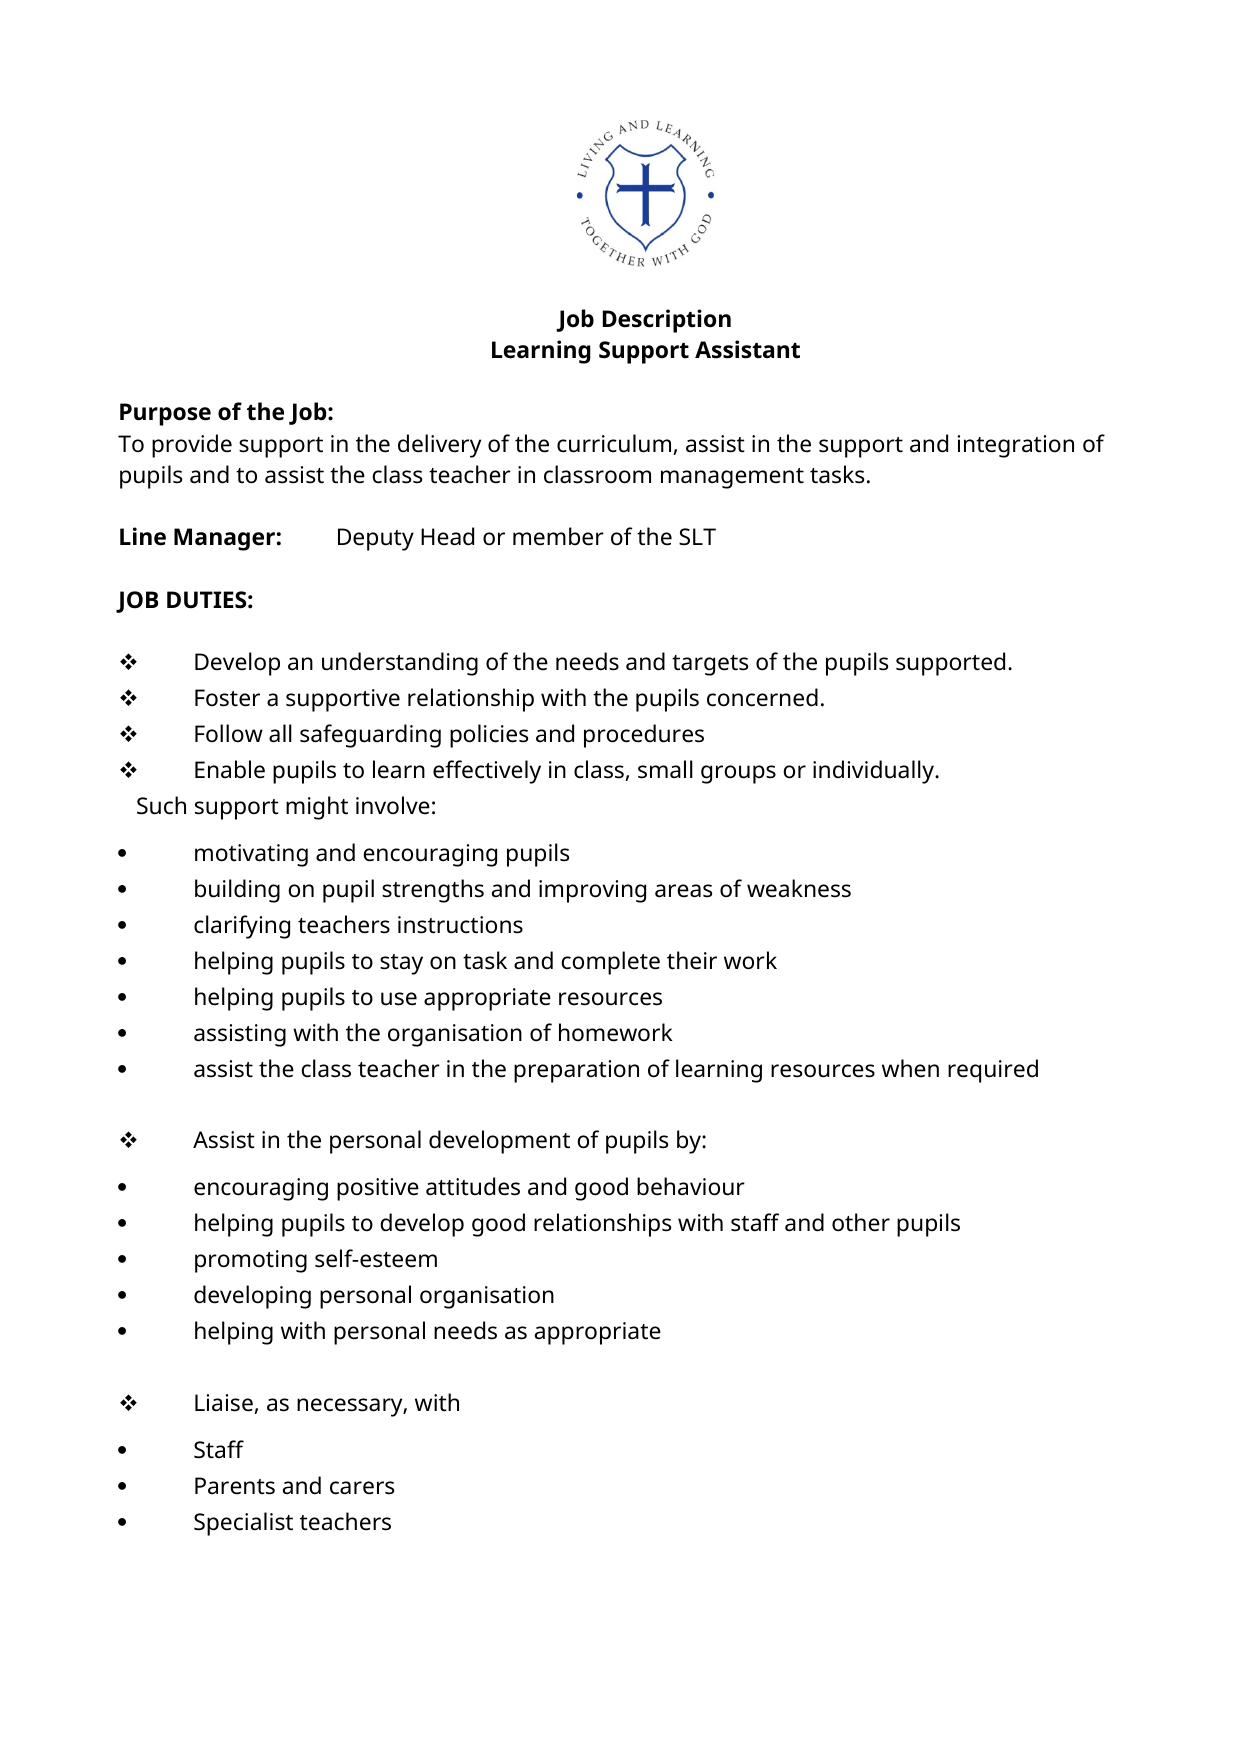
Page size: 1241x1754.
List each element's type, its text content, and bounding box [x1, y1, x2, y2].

list building on pupil strengths and improving areas of weakness [118, 873, 1122, 904]
list helping pupils to develop good relationships with staff and other pupils [118, 1207, 1122, 1238]
list assisting with the organisation of homework [118, 1017, 1122, 1048]
list helping pupils to stay on task and complete their work [118, 945, 1122, 976]
list helping pupils to use appropriate resources [118, 981, 1122, 1012]
list motivating and encouraging pupils [118, 837, 1122, 868]
text Purpose of the Job: [118, 396, 1172, 427]
text Line Manager: Deputy Head or member of the SLT [118, 521, 1172, 552]
list encouraging positive attitudes and good behaviour [118, 1171, 1122, 1202]
list Parents and carers [118, 1470, 1122, 1501]
list Develop an understanding of the needs and targets of the pupils supported. [118, 646, 1122, 677]
list developing personal organisation [118, 1279, 1122, 1310]
picture [573, 118, 718, 272]
list Staff [118, 1434, 1122, 1465]
list Liaise, as necessary, with [118, 1387, 1122, 1418]
list Specialist teachers [118, 1506, 1122, 1537]
title Job Description [118, 302, 1172, 334]
list assist the class teacher in the preparation of learning resources when required [118, 1052, 1122, 1084]
list promoting self-esteem [118, 1243, 1122, 1274]
list helping with personal needs as appropriate [118, 1315, 1122, 1346]
list clarifying teachers instructions [118, 909, 1122, 940]
list Enable pupils to learn effectively in class, small groups or individually. [118, 754, 1122, 785]
text To provide support in the delivery of the curriculum, assist in the support and integration of pupils and to assist the class teacher in classroom management tasks. [118, 427, 1172, 490]
text Such support might involve: [118, 790, 1122, 821]
list Foster a supportive relationship with the pupils concerned. [118, 682, 1122, 713]
list Follow all safeguarding policies and procedures [118, 718, 1122, 749]
list Assist in the personal development of pupils by: [118, 1124, 1122, 1156]
text JOB DUTIES: [118, 584, 1122, 615]
title Learning Support Assistant [118, 334, 1172, 365]
